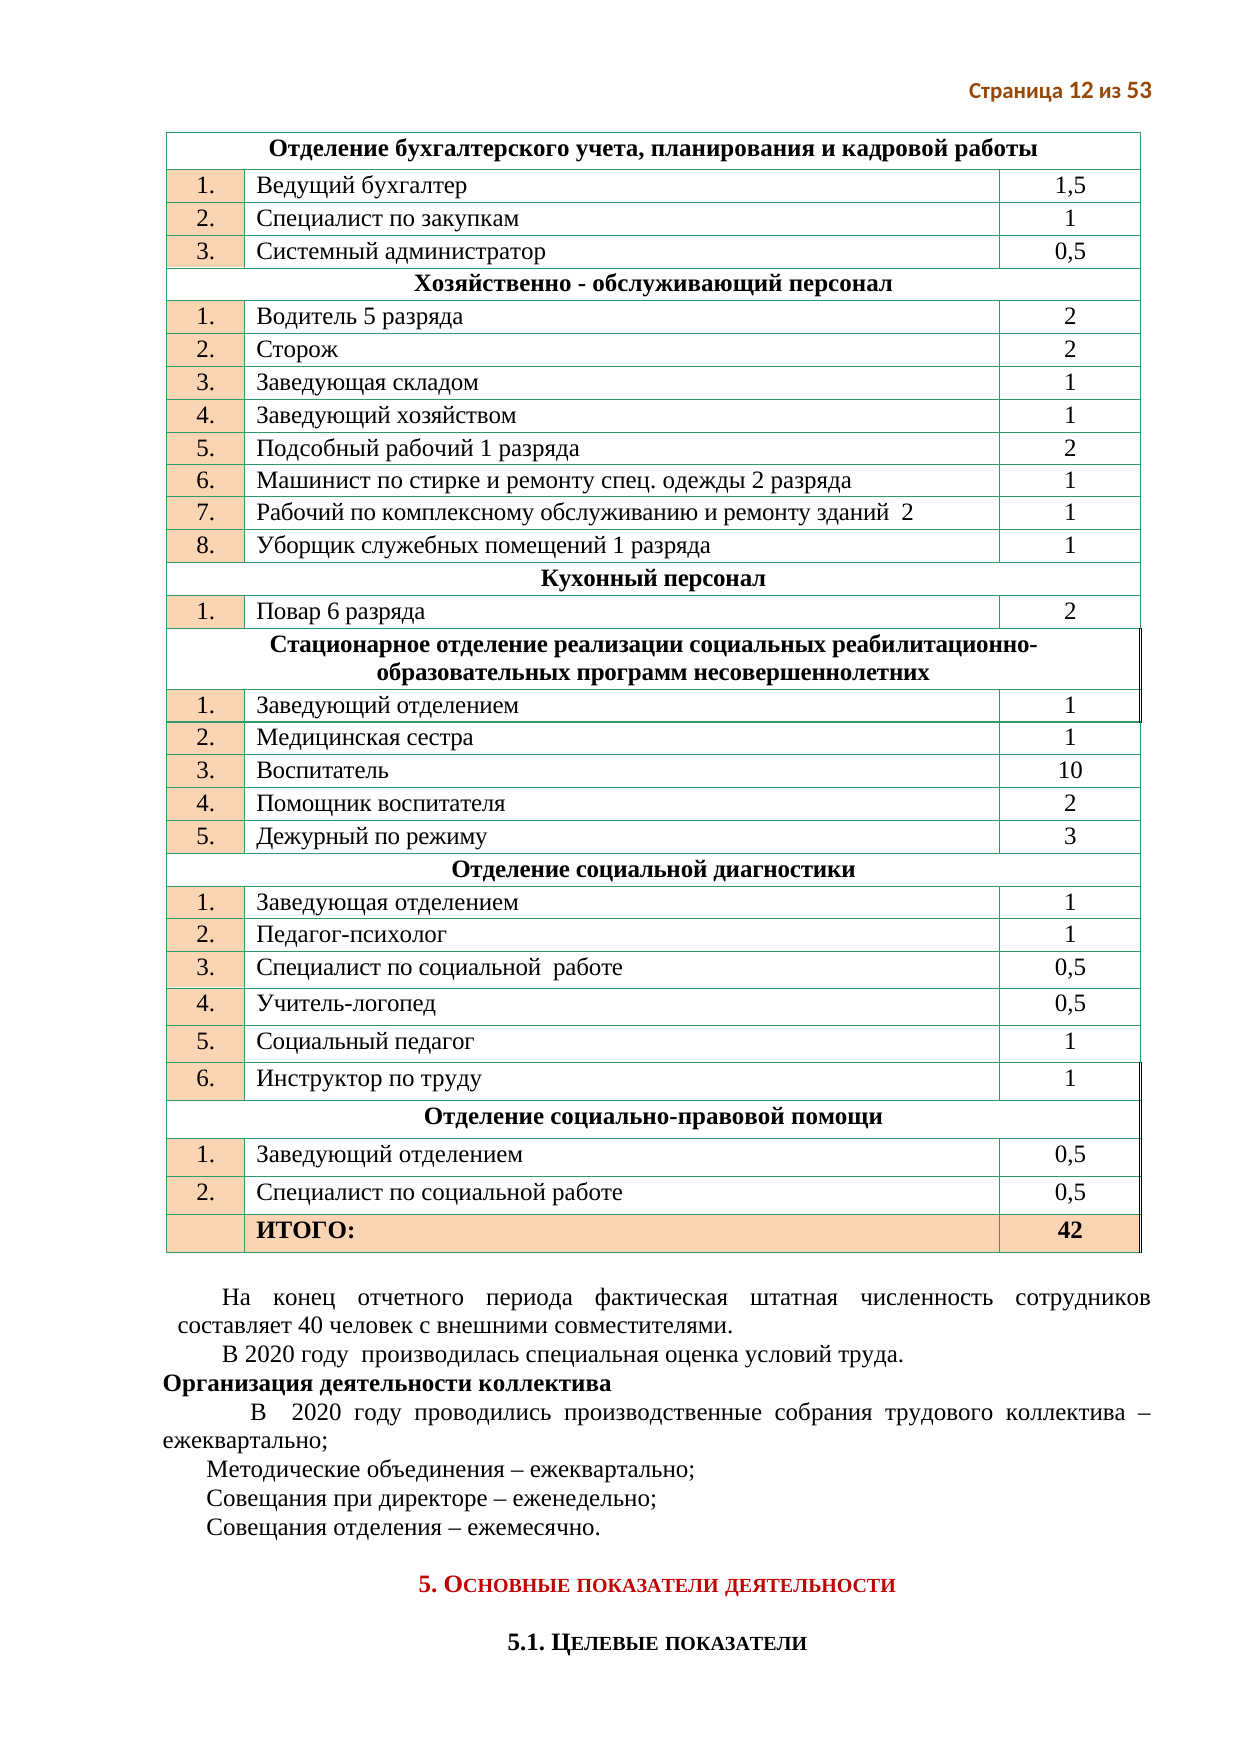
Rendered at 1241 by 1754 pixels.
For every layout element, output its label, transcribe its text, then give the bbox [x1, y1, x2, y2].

table_cell 1 [1000, 497, 1140, 529]
table_cell Водитель 5 разряда [245, 301, 999, 333]
table_cell Специалист по закупкам [245, 203, 999, 235]
table_cell Заведующая складом [245, 367, 999, 399]
table_cell ИТОГО: [245, 1215, 999, 1252]
table_cell Медицинская сестра [245, 723, 999, 754]
table_cell Системный администратор [245, 236, 999, 267]
table_cell Учитель-логопед [245, 989, 999, 1025]
list Совещания при директоре – еженедельно; [162, 1483, 1152, 1512]
table_cell Специалист по социальной работе [245, 952, 999, 987]
table_cell Заведующая отделением [245, 887, 999, 918]
table_cell 1 [1000, 465, 1140, 496]
table_cell Педагог-психолог [245, 919, 999, 951]
table_cell 1 [1000, 887, 1140, 918]
table_cell 1. [167, 170, 244, 202]
table_cell 1. [167, 596, 244, 628]
table_cell 1 [1000, 400, 1140, 432]
table_cell Дежурный по режиму [245, 821, 999, 853]
table_cell Заведующий отделением [245, 1139, 999, 1176]
table_cell 1,5 [1000, 170, 1140, 202]
text В 2020 году производилась специальная оценка условий труда. [177, 1339, 1152, 1368]
table_cell Заведующий хозяйством [245, 400, 999, 432]
table_cell 42 [1000, 1215, 1139, 1252]
table_cell 1 [1000, 367, 1140, 399]
table_cell 1 [1000, 530, 1140, 562]
table_cell 3. [167, 236, 244, 267]
table_cell 4. [167, 400, 244, 432]
table_cell 2. [167, 723, 244, 754]
table_cell 2. [167, 1177, 244, 1214]
text На конец отчетного периода фактическая штатная численность сотрудников составляет 40 человек с внешними совместителями. [177, 1282, 1152, 1339]
table_cell Уборщик служебных помещений 1 разряда [245, 530, 999, 562]
list Методические объединения – ежеквартально; [162, 1454, 1152, 1483]
table_cell 2. [167, 334, 244, 366]
table_cell Повар 6 разряда [245, 596, 999, 628]
list Совещания отделения – ежемесячно. [162, 1512, 1152, 1541]
table_cell 4. [167, 788, 244, 820]
table_cell Помощник воспитателя [245, 788, 999, 820]
table_cell Рабочий по комплексному обслуживанию и ремонту зданий 2 разряда [245, 497, 999, 529]
table_cell 2. [167, 919, 244, 951]
table_cell 1 [1000, 1026, 1140, 1062]
list 5.1. Целевые показатели [162, 1627, 1152, 1656]
table_cell 10 [1000, 755, 1140, 787]
table_cell 6. [167, 465, 244, 496]
table_cell Машинист по стирке и ремонту спец. одежды 2 разряда [245, 465, 999, 496]
list Организация деятельности коллектива [162, 1368, 1152, 1397]
table_cell 1 [1000, 203, 1140, 235]
table_cell Отделение социально-правовой помощи [167, 1101, 1139, 1138]
table_cell Сторож [245, 334, 999, 366]
table_cell Отделение социальной диагностики [167, 854, 1140, 886]
table_cell [167, 1215, 244, 1252]
table_cell 2 [1000, 788, 1140, 820]
table_cell 1. [167, 690, 244, 721]
table_cell Воспитатель [245, 755, 999, 787]
table_cell 5. [167, 433, 244, 464]
table_cell Специалист по социальной работе [245, 1177, 999, 1214]
table_cell Ведущий бухгалтер [245, 170, 999, 202]
table_cell Кухонный персонал [167, 563, 1140, 595]
table_cell 1 [1000, 1063, 1139, 1100]
table_cell Стационарное отделение реализации социальных реабилитационно-образовательных программ несовершеннолетних [167, 629, 1139, 689]
table_cell 6. [167, 1063, 244, 1100]
table_cell 8. [167, 530, 244, 562]
table_cell 1 [1000, 690, 1139, 721]
table_cell 1. [167, 1139, 244, 1176]
table_cell Хозяйственно - обслуживающий персонал [167, 269, 1140, 300]
table_cell 1. [167, 301, 244, 333]
table_cell 3 [1000, 821, 1140, 853]
table_cell 2 [1000, 433, 1140, 464]
table_cell 0,5 [1000, 989, 1140, 1025]
table_cell 5. [167, 821, 244, 853]
table_cell 3. [167, 952, 244, 987]
list В 2020 году проводились производственные собрания трудового коллектива – ежеквартально; [162, 1397, 1152, 1454]
table_cell 2 [1000, 334, 1140, 366]
table_cell 2 [1000, 301, 1140, 333]
table_cell 1 [1000, 723, 1140, 754]
table_cell 4. [167, 989, 244, 1025]
table_cell 0,5 [1000, 1177, 1139, 1214]
table_cell 1 [1000, 919, 1140, 951]
table_cell Подсобный рабочий 1 разряда [245, 433, 999, 464]
table_cell 0,5 [1000, 952, 1140, 987]
table_cell 2. [167, 203, 244, 235]
table_cell Инструктор по труду [245, 1063, 999, 1100]
table_cell 2 [1000, 596, 1140, 628]
table_cell 0,5 [1000, 236, 1140, 267]
table_cell 7. [167, 497, 244, 529]
table_cell 0,5 [1000, 1139, 1139, 1176]
table_cell Социальный педагог [245, 1026, 999, 1062]
table_cell 3. [167, 367, 244, 399]
table_cell Отделение бухгалтерского учета, планирования и кадровой работы [167, 133, 1140, 169]
table_cell Заведующий отделением [245, 690, 999, 721]
list 5. Основные показатели деятельности [162, 1569, 1152, 1598]
table_cell 5. [167, 1026, 244, 1062]
table_cell 1. [167, 887, 244, 918]
table_cell 3. [167, 755, 244, 787]
